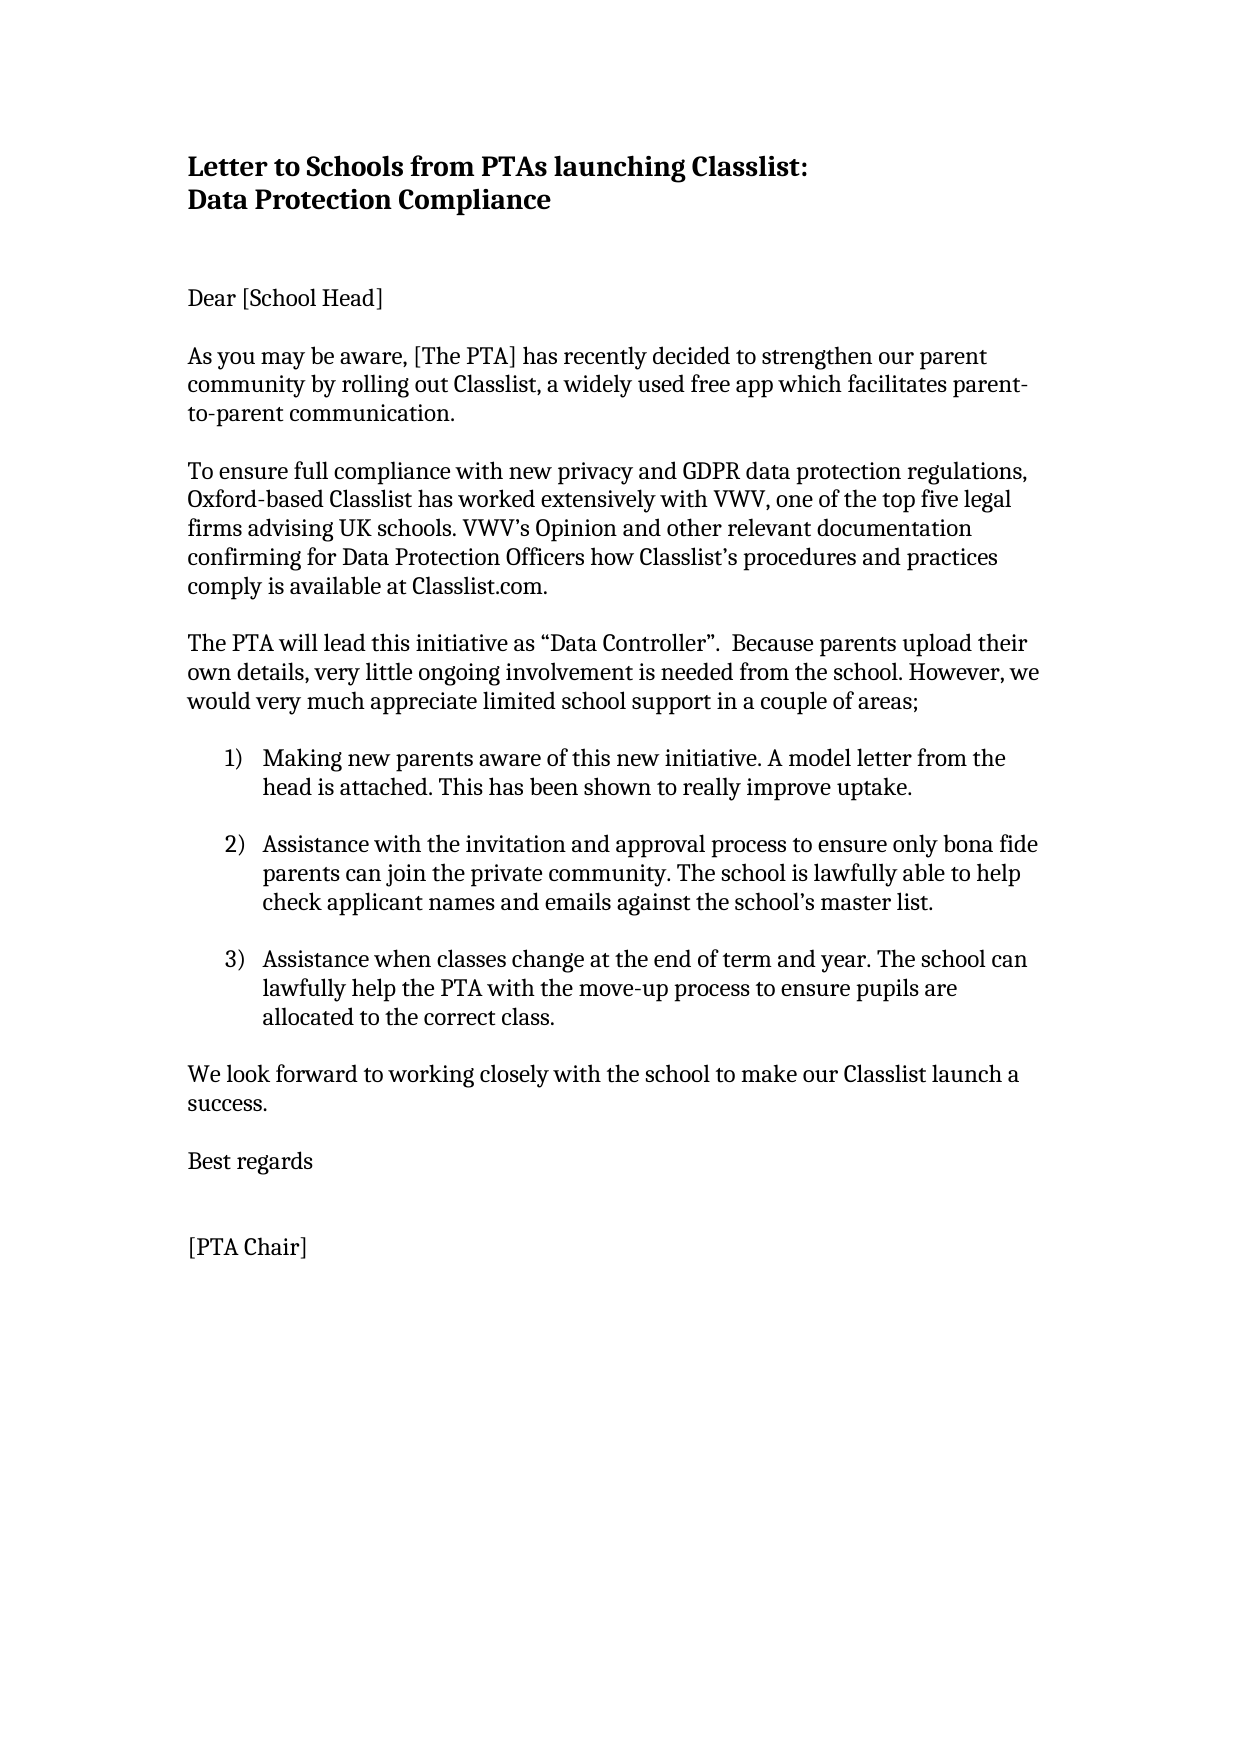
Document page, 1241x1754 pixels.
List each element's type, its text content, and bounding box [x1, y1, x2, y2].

text Dear [School Head] [187, 284, 1053, 313]
text As you may be aware, [The PTA] has recently decided to strengthen our parent community by rolling out Classlist, a widely used free app which facilitates parent-to-parent communication. [187, 342, 1053, 428]
text To ensure full compliance with new privacy and GDPR data protection regulations, Oxford-based Classlist has worked extensively with VWV, one of the top five legal firms advising UK schools. VWV’s Opinion and other relevant documentation confirming for Data Protection Officers how Classlist’s procedures and practices comply is available at Classlist.com. [187, 457, 1053, 600]
text The PTA will lead this initiative as “Data Controller”. Because parents upload their own details, very little ongoing involvement is needed from the school. However, we would very much appreciate limited school support in a couple of areas; [187, 629, 1053, 715]
text Letter to Schools from PTAs launching Classlist: [187, 150, 1053, 183]
list Making new parents aware of this new initiative. A model letter from the head is attached. This has been shown to really improve uptake. [225, 744, 1053, 802]
text [PTA Chair] [187, 1233, 1053, 1262]
list Assistance with the invitation and approval process to ensure only bona fide parents can join the private community. The school is lawfully able to help check applicant names and emails against the school’s master list. [225, 830, 1053, 917]
text Best regards [187, 1147, 1053, 1175]
text Data Protection Compliance [187, 183, 1053, 217]
text We look forward to working closely with the school to make our Classlist launch a success. [187, 1060, 1053, 1118]
list Assistance when classes change at the end of term and year. The school can lawfully help the PTA with the move-up process to ensure pupils are allocated to the correct class. [225, 945, 1053, 1032]
